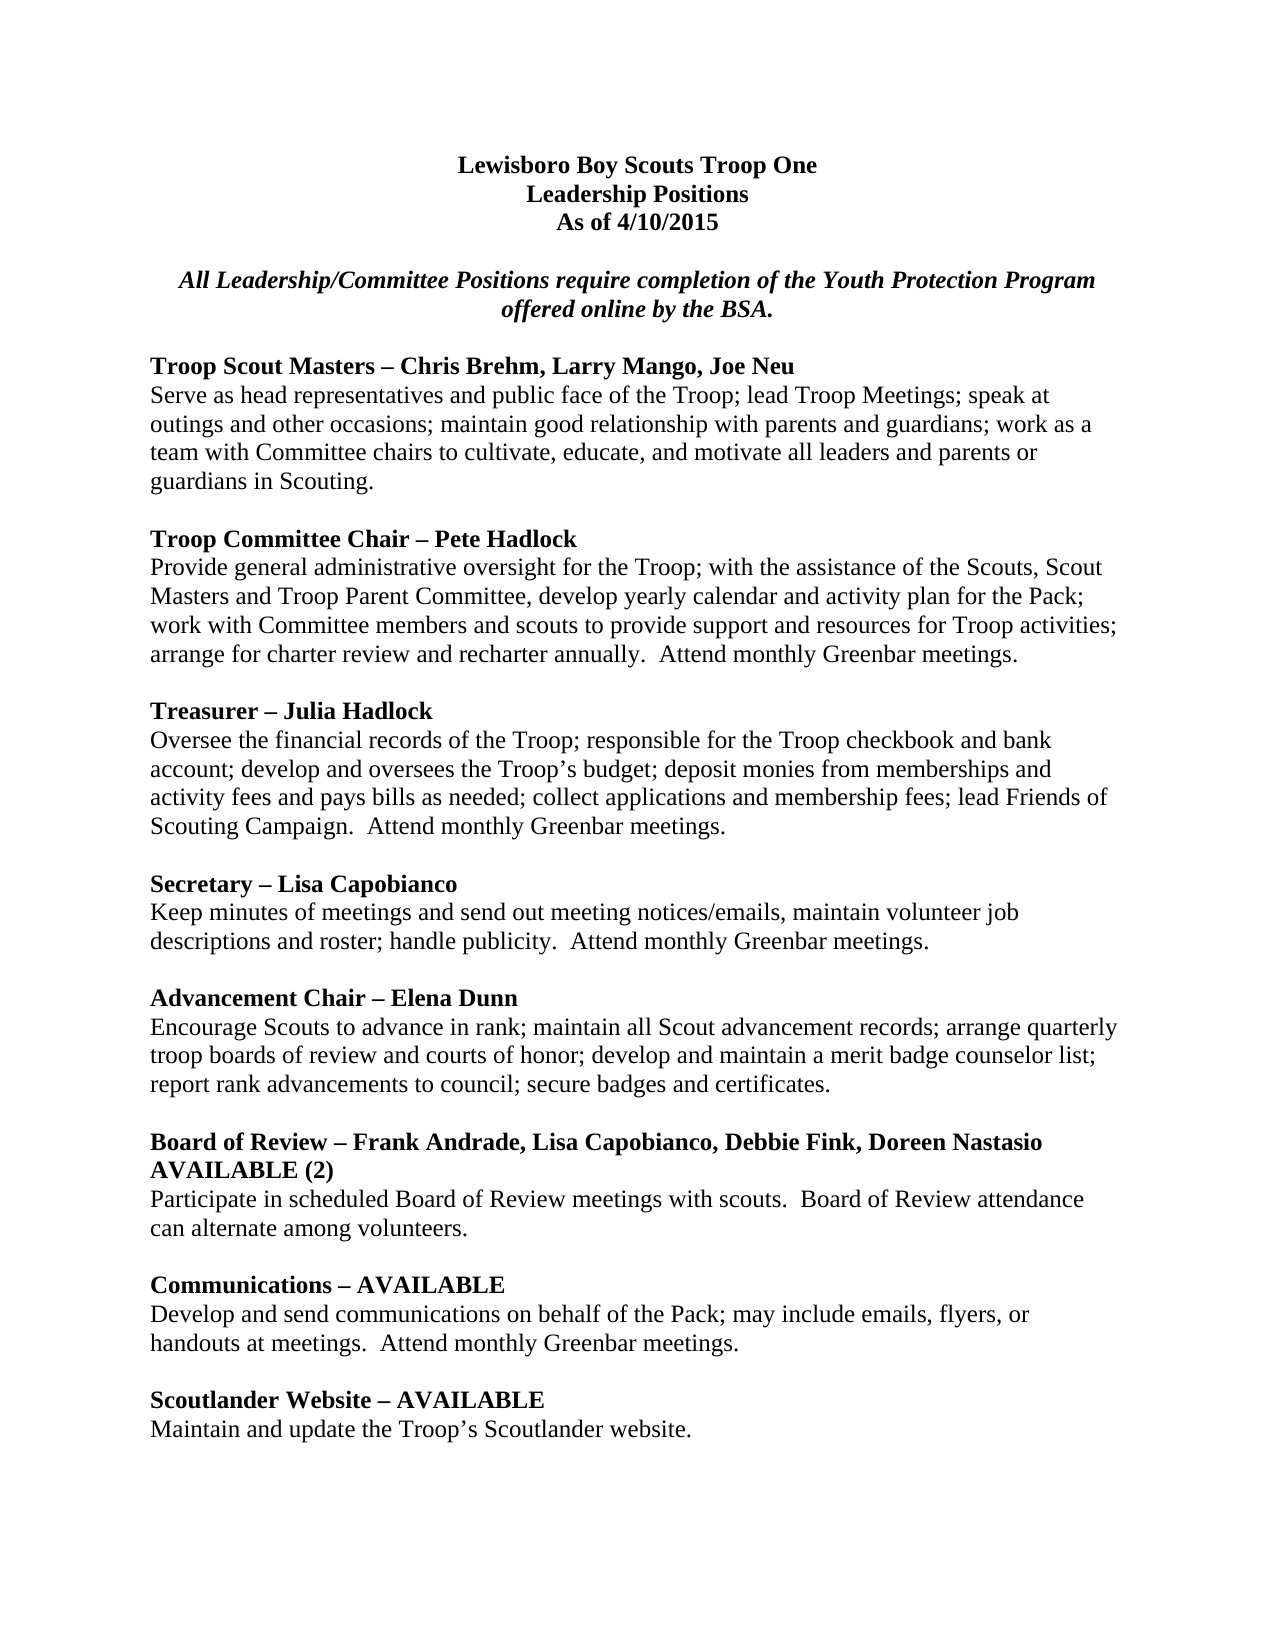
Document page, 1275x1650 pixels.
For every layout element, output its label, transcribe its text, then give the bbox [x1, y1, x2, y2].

text Participate in scheduled Board of Review meetings with scouts. Board of Review attendance can alternate among volunteers. [150, 1184, 1125, 1242]
text Troop Scout Masters – Chris Brehm, Larry Mango, Joe Neu [150, 351, 1125, 380]
text Serve as head representatives and public face of the Troop; lead Troop Meetings; speak at outings and other occasions; maintain good relationship with parents and guardians; work as a team with Committee chairs to cultivate, educate, and motivate all leaders and parents or guardians in Scouting. [150, 380, 1125, 495]
text Secretary – Lisa Capobianco [150, 869, 1125, 897]
text Encourage Scouts to advance in rank; maintain all Scout advancement records; arrange quarterly troop boards of review and courts of honor; develop and maintain a merit badge counselor list; report rank advancements to council; secure badges and certificates. [150, 1012, 1125, 1098]
text Keep minutes of meetings and send out meeting notices/emails, maintain volunteer job descriptions and roster; handle publicity. Attend monthly Greenbar meetings. [150, 897, 1125, 955]
text Communications – AVAILABLE [150, 1271, 1125, 1299]
text Board of Review – Frank Andrade, Lisa Capobianco, Debbie Fink, Doreen Nastasio AVAILABLE (2) [150, 1127, 1125, 1184]
text Advancement Chair – Elena Dunn [150, 983, 1125, 1012]
text Provide general administrative oversight for the Troop; with the assistance of the Scouts, Scout Masters and Troop Parent Committee, develop yearly calendar and activity plan for the Pack; work with Committee members and scouts to provide support and resources for Troop activities; arrange for charter review and recharter annually. Attend monthly Greenbar meetings. [150, 552, 1125, 667]
text Oversee the financial records of the Troop; responsible for the Troop checkbook and bank account; develop and oversees the Troop’s budget; deposit monies from memberships and activity fees and pays bills as needed; collect applications and membership fees; lead Friends of Scouting Campaign. Attend monthly Greenbar meetings. [150, 725, 1125, 840]
text As of 4/10/2015 [150, 207, 1125, 236]
text Maintain and update the Troop’s Scoutlander website. [150, 1414, 1125, 1443]
text All Leadership/Committee Positions require completion of the Youth Protection Program [150, 265, 1125, 294]
text offered online by the BSA. [150, 294, 1125, 322]
text Develop and send communications on behalf of the Pack; may include emails, flyers, or handouts at meetings. Attend monthly Greenbar meetings. [150, 1299, 1125, 1357]
text Scoutlander Website – AVAILABLE [150, 1386, 1125, 1414]
text Treasurer – Julia Hadlock [150, 696, 1125, 725]
text Leadership Positions [150, 179, 1125, 207]
text Troop Committee Chair – Pete Hadlock [150, 524, 1125, 552]
text Lewisboro Boy Scouts Troop One [150, 150, 1125, 179]
